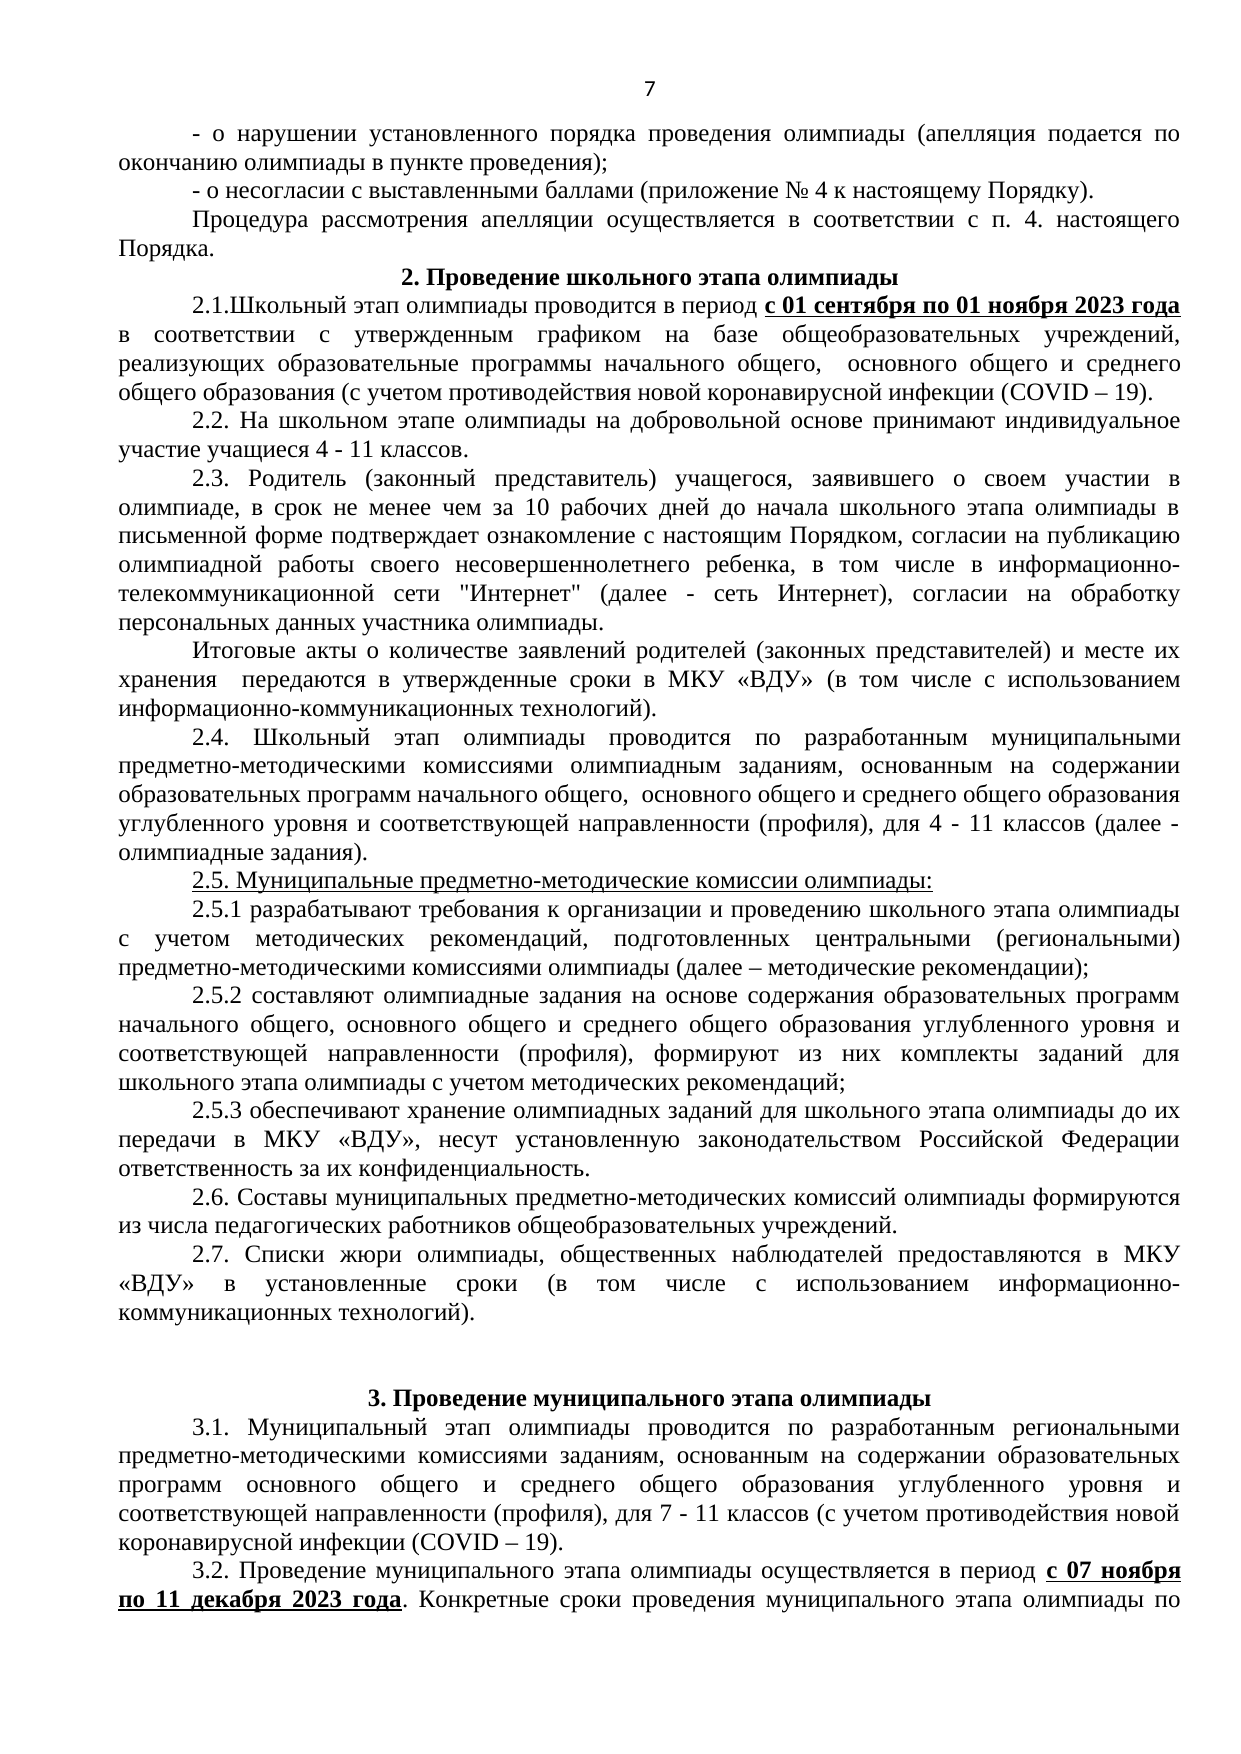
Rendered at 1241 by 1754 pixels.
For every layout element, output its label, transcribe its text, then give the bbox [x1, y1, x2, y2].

text 2.3. Родитель (законный представитель) учащегося, заявившего о своем участии в олимпиаде, в срок не менее чем за 10 рабочих дней до начала школьного этапа олимпиады в письменной форме подтверждает ознакомление с настоящим Порядком, согласии на публикацию олимпиадной работы своего несовершеннолетнего ребенка, в том числе в информационно-телекоммуникационной сети "Интернет" (далее - сеть Интернет), согласии на обработку персональных данных участника олимпиады. [118, 463, 1181, 636]
text 2.1.Школьный этап олимпиады проводится в период с 01 сентября по 01 ноября 2023 года в соответствии с утвержденным графиком на базе общеобразовательных учреждений, реализующих образовательные программы начального общего, основного общего и среднего общего образования (с учетом противодействия новой коронавирусной инфекции (COVID – 19). [118, 291, 1181, 406]
text 2.5.3 обеспечивают хранение олимпиадных заданий для школьного этапа олимпиады до их передачи в МКУ «ВДУ», несут установленную законодательством Российской Федерации ответственность за их конфиденциальность. [118, 1096, 1181, 1182]
text 2.6. Составы муниципальных предметно-методических комиссий олимпиады формируются из числа педагогических работников общеобразовательных учреждений. [118, 1182, 1181, 1239]
text - о несогласии с выставленными баллами (приложение № 4 к настоящему Порядку). [118, 176, 1181, 204]
text Итоговые акты о количестве заявлений родителей (законных представителей) и месте их хранения передаются в утвержденные сроки в МКУ «ВДУ» (в том числе с использованием информационно-коммуникационных технологий). [118, 636, 1181, 722]
text 2.5.2 составляют олимпиадные задания на основе содержания образовательных программ начального общего, основного общего и среднего общего образования углубленного уровня и соответствующей направленности (профиля), формируют из них комплекты заданий для школьного этапа олимпиады с учетом методических рекомендаций; [118, 981, 1181, 1096]
text 2. Проведение школьного этапа олимпиады [118, 262, 1181, 291]
text 2.4. Школьный этап олимпиады проводится по разработанным муниципальными предметно-методическими комиссиями олимпиадным заданиям, основанным на содержании образовательных программ начального общего, основного общего и среднего общего образования углубленного уровня и соответствующей направленности (профиля), для 4 - 11 классов (далее - олимпиадные задания). [118, 722, 1181, 866]
text Процедура рассмотрения апелляции осуществляется в соответствии с п. 4. настоящего Порядка. [118, 204, 1181, 262]
text - о нарушении установленного порядка проведения олимпиады (апелляция подается по окончанию олимпиады в пункте проведения); [118, 118, 1181, 176]
text 3.1. Муниципальный этап олимпиады проводится по разработанным региональными предметно-методическими комиссиями заданиям, основанным на содержании образовательных программ основного общего и среднего общего образования углубленного уровня и соответствующей направленности (профиля), для 7 - 11 классов (с учетом противодействия новой коронавирусной инфекции (COVID – 19). [118, 1412, 1181, 1556]
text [118, 1556, 1181, 1613]
text 3. Проведение муниципального этапа олимпиады [118, 1383, 1181, 1412]
text 2.7. Списки жюри олимпиады, общественных наблюдателей предоставляются в МКУ «ВДУ» в установленные сроки (в том числе с использованием информационно-коммуникационных технологий). [118, 1239, 1181, 1326]
text 2.2. На школьном этапе олимпиады на добровольной основе принимают индивидуальное участие учащиеся 4 - 11 классов. [118, 406, 1181, 463]
text 2.5.1 разрабатывают требования к организации и проведению школьного этапа олимпиады с учетом методических рекомендаций, подготовленных центральными (региональными) предметно-методическими комиссиями олимпиады (далее – методические рекомендации); [118, 894, 1181, 981]
text 2.5. Муниципальные предметно-методические комиссии олимпиады: [118, 866, 1181, 894]
